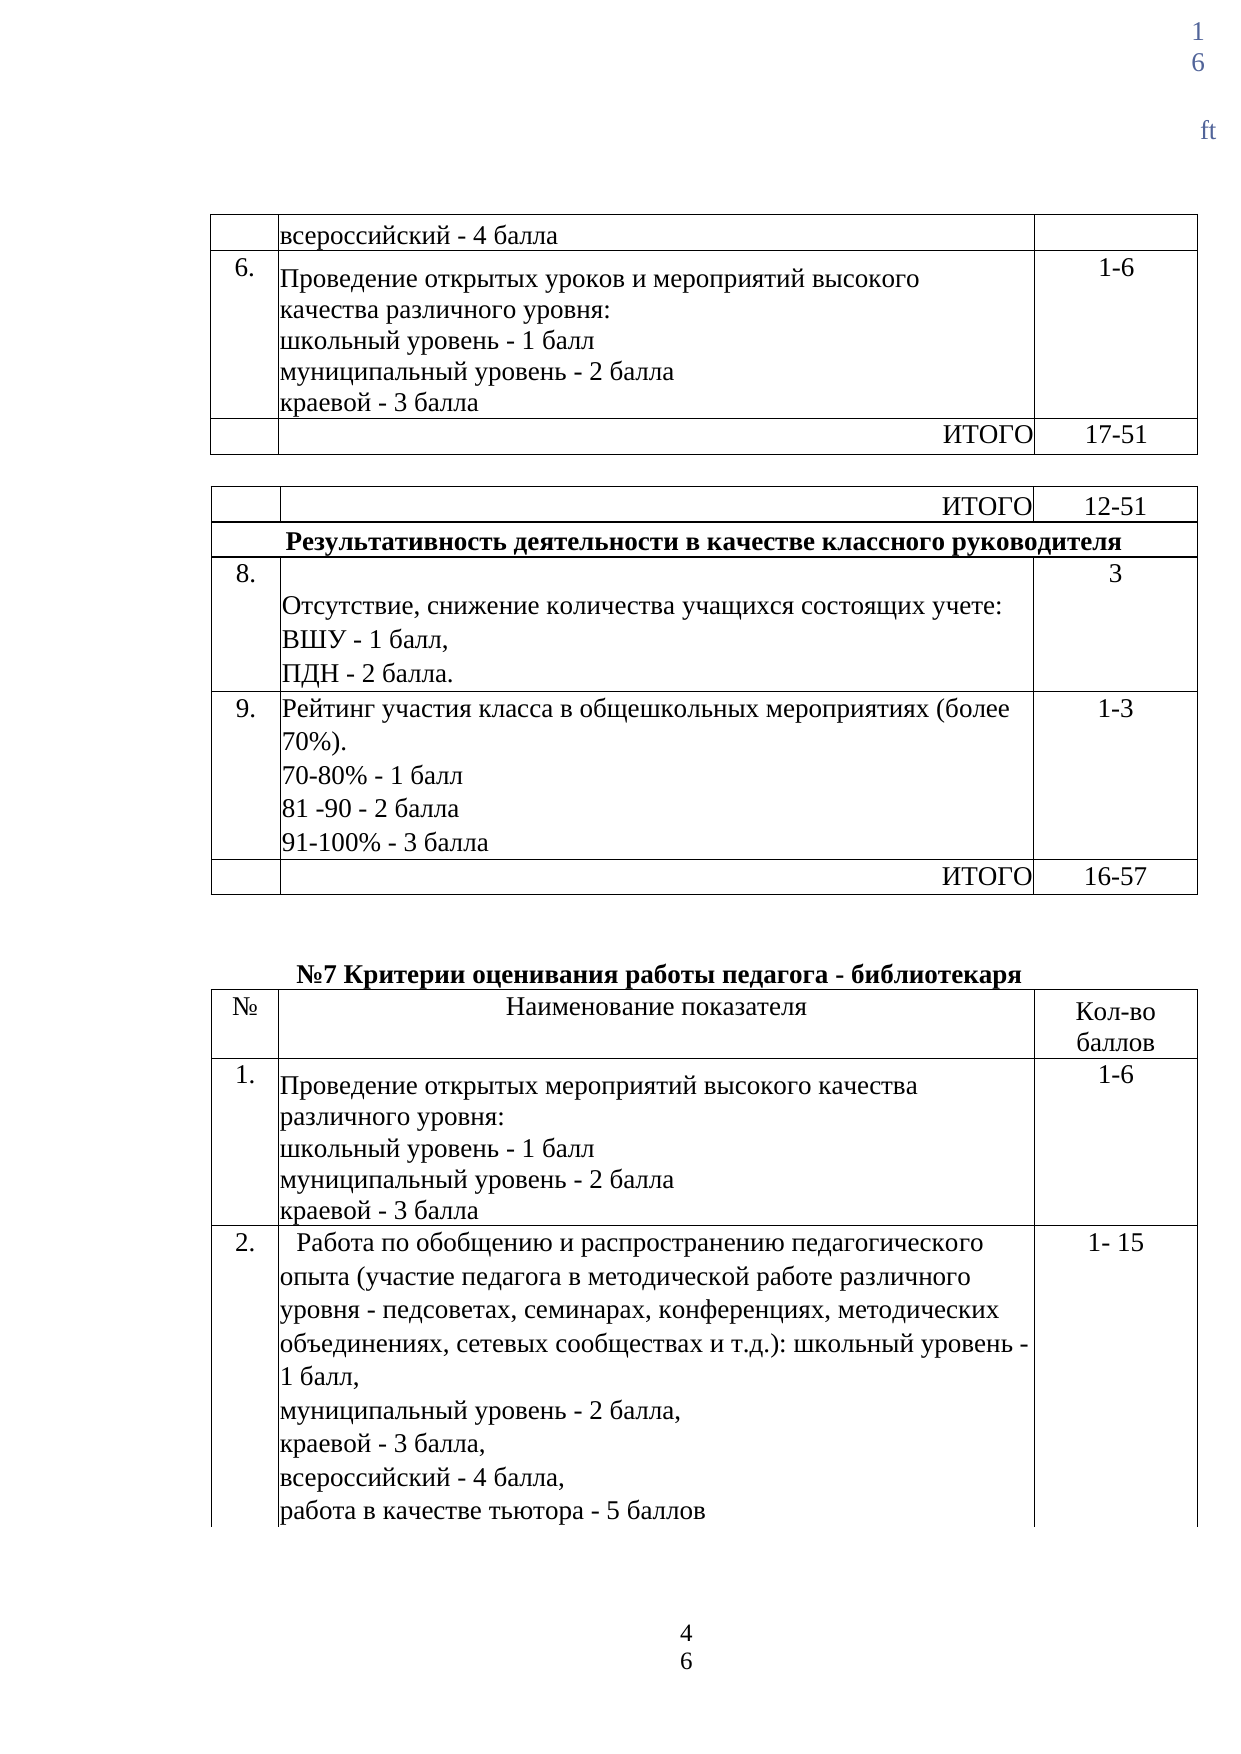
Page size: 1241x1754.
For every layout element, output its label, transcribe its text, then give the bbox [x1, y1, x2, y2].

table_cell Отсутствие, снижение количества учащихся состоящих учете: ВШУ - 1 балл, ПДН - 2 балла. [281, 558, 1033, 691]
table_cell Рейтинг участия класса в общешкольных мероприятиях (более 70%). 70-80% - 1 балл 81 -90 - 2 балла 91-100% - 3 балла [281, 692, 1033, 859]
table_cell 1- 15 [1035, 1226, 1197, 1527]
table_cell [211, 419, 278, 453]
table_cell 1-6 [1035, 251, 1197, 417]
table_cell Проведение открытых уроков и мероприятий высокого качества различного уровня: школьный уровень - 1 балл муниципальный уровень - 2 балла краевой - 3 балла [279, 251, 1034, 417]
table_header [211, 215, 278, 250]
table_header № [212, 990, 278, 1058]
table_cell 1-6 [1035, 1059, 1197, 1225]
table_cell 2. [212, 1226, 278, 1527]
table_cell 8. [212, 558, 280, 691]
table_cell 17-51 [1035, 419, 1197, 453]
table_header ИТОГО [281, 487, 1033, 521]
table_header [212, 487, 280, 521]
table_header Наименование показателя [279, 990, 1034, 1058]
table_header 12-51 [1034, 487, 1197, 521]
table_cell 9. [212, 692, 280, 859]
table_cell 3 [1034, 558, 1197, 691]
table_cell ИТОГО [279, 419, 1034, 453]
table_cell 6. [211, 251, 278, 417]
text №7 Критерии оценивания работы педагога - библиотекаря [296, 958, 1216, 989]
table_header [1035, 215, 1197, 250]
table_cell 16-57 [1034, 860, 1197, 894]
table_cell Работа по обобщению и распространению педагогического опыта (участие педагога в методической работе различного уровня - педсоветах, семинарах, конференциях, методических объединениях, сетевых сообществах и т.д.): школьный уровень - 1 балл, муниципальный уровень - 2 балла, краевой - 3 балла, всероссийский - 4 балла, работа в качестве тьютора - 5 баллов [279, 1226, 1034, 1527]
table_cell 1-3 [1034, 692, 1197, 859]
table_cell Результативность деятельности в качестве классного руководителя [212, 523, 1197, 556]
text ft [192, 114, 1216, 145]
table_header Кол-во баллов [1035, 990, 1197, 1058]
table_cell [212, 860, 280, 894]
table_cell Проведение открытых мероприятий высокого качества различного уровня: школьный уровень - 1 балл муниципальный уровень - 2 балла краевой - 3 балла [279, 1059, 1034, 1225]
table_cell ИТОГО [281, 860, 1033, 894]
table_cell 1. [212, 1059, 278, 1225]
table_header всероссийский - 4 балла [279, 215, 1034, 250]
